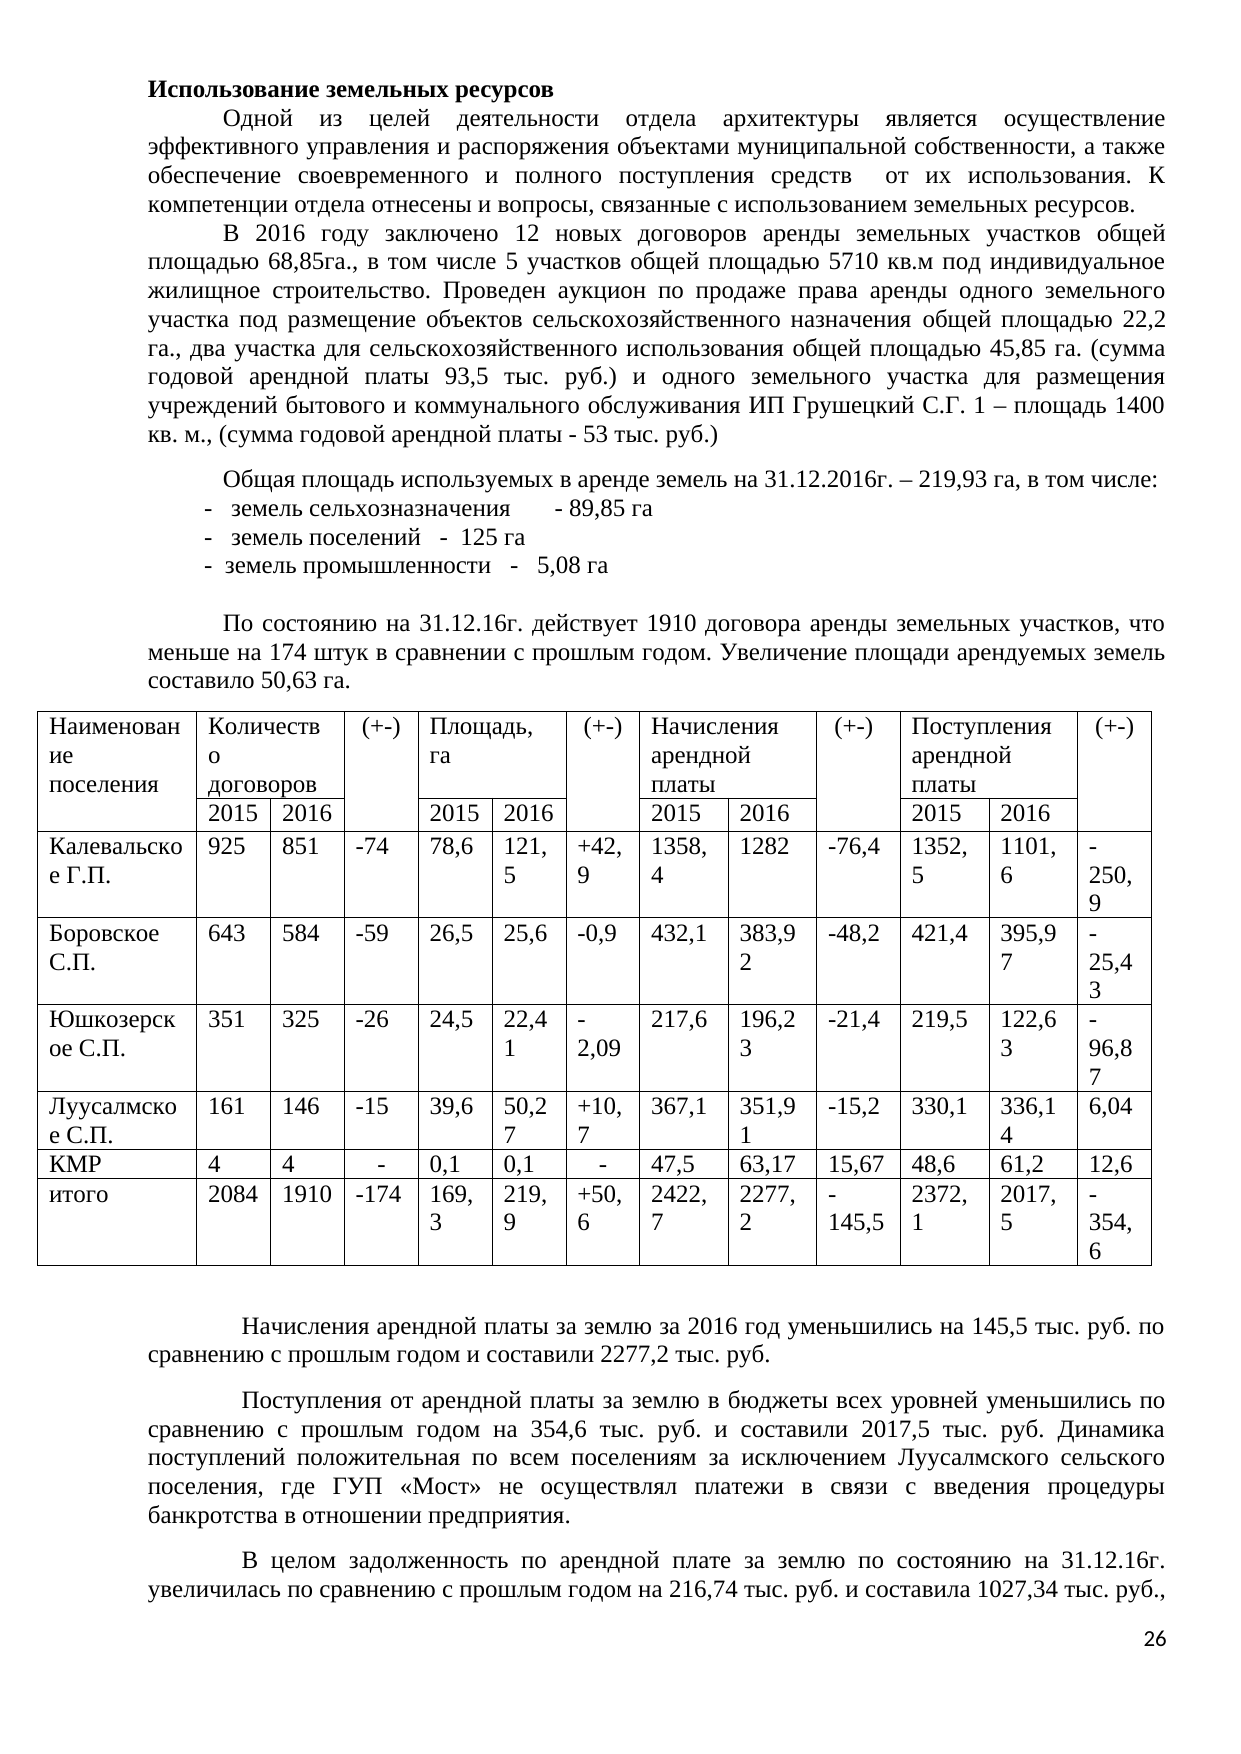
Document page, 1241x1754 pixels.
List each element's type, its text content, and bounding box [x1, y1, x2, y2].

table_cell 2372,1 [901, 1179, 989, 1265]
table_cell 39,6 [419, 1092, 492, 1149]
text - земель промышленности - 5,08 га [148, 551, 1166, 579]
table_cell 325 [271, 1005, 344, 1091]
table_cell 2016 [729, 799, 816, 831]
table_cell +10,7 [567, 1092, 639, 1149]
table_cell 169,3 [419, 1179, 492, 1265]
table_cell 367,1 [640, 1092, 728, 1149]
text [148, 1545, 1166, 1603]
table_cell -354,6 [1078, 1179, 1151, 1265]
table_cell 121,5 [493, 832, 566, 917]
table_cell Калевальское Г.П. [38, 832, 196, 917]
table_header Поступления арендной платы [901, 712, 1077, 798]
table_cell 122,63 [990, 1005, 1077, 1091]
table_cell 330,1 [901, 1092, 989, 1149]
table_cell - 96,87 [1078, 1005, 1151, 1091]
table_cell 26,5 [419, 918, 492, 1004]
table_cell 2015 [901, 799, 989, 831]
table_cell 12,6 [1078, 1150, 1151, 1178]
table_cell 2016 [271, 799, 344, 831]
table_cell - 25,43 [1078, 918, 1151, 1004]
table_cell 1101,6 [990, 832, 1077, 917]
text Общая площадь используемых в аренде земель на 31.12.2016г. – 219,93 га, в том числе: [148, 464, 1166, 493]
table_cell 2277,2 [729, 1179, 816, 1265]
table_cell - [345, 1150, 418, 1178]
table_cell 2017,5 [990, 1179, 1077, 1265]
table_cell 25,6 [493, 918, 566, 1004]
table_cell 47,5 [640, 1150, 728, 1178]
table_cell 421,4 [901, 918, 989, 1004]
table_cell 2015 [419, 799, 492, 831]
table_cell -15 [345, 1092, 418, 1149]
table_cell 2016 [990, 799, 1077, 831]
table_header Начисления арендной платы [640, 712, 816, 798]
table_cell 1910 [271, 1179, 344, 1265]
table_cell Боровское С.П. [38, 918, 196, 1004]
text Одной из целей деятельности отдела архитектуры является осуществление эффективного управления и распоряжения объектами муниципальной собственности, а также обеспечение своевременного и полного поступления средств от их использования. К компетенции отдела отнесены и вопросы, связанные с использованием земельных ресурсов. [148, 103, 1166, 218]
table_header Количество договоров [197, 712, 344, 798]
table_cell 351 [197, 1005, 270, 1091]
table_cell 63,17 [729, 1150, 816, 1178]
table_cell -48,2 [817, 918, 900, 1004]
table_cell 1352,5 [901, 832, 989, 917]
table_cell 0,1 [493, 1150, 566, 1178]
table_cell 383,92 [729, 918, 816, 1004]
table_cell 2422,7 [640, 1179, 728, 1265]
table_cell 15,67 [817, 1150, 900, 1178]
table_cell 2015 [197, 799, 270, 831]
text - земель сельхозназначения - 89,85 га [148, 493, 1166, 522]
table_cell 219,9 [493, 1179, 566, 1265]
table_cell 50,27 [493, 1092, 566, 1149]
table_cell 851 [271, 832, 344, 917]
table_cell 2015 [640, 799, 728, 831]
table_header Наименование поселения [38, 712, 196, 831]
table_cell 24,5 [419, 1005, 492, 1091]
text Поступления от арендной платы за землю в бюджеты всех уровней уменьшились по сравнению с прошлым годом на 354,6 тыс. руб. и составили 2017,5 тыс. руб. Динамика поступлений положительная по всем поселениям за исключением Луусалмского сельского поселения, где ГУП «Мост» не осуществлял платежи в связи с введения процедуры банкротства в отношении предприятия. [148, 1385, 1166, 1529]
table_cell 2084 [197, 1179, 270, 1265]
table_cell -2,09 [567, 1005, 639, 1091]
table_header (+-) [817, 712, 900, 831]
table_cell Луусалмское С.П. [38, 1092, 196, 1149]
table_header Площадь, га [419, 712, 566, 798]
table_cell -76,4 [817, 832, 900, 917]
table_cell 6,04 [1078, 1092, 1151, 1149]
table_cell 432,1 [640, 918, 728, 1004]
table_cell 48,6 [901, 1150, 989, 1178]
table_cell +50,6 [567, 1179, 639, 1265]
text В 2016 году заключено 12 новых договоров аренды земельных участков общей площадью 68,85га., в том числе 5 участков общей площадью 5710 кв.м под индивидуальное жилищное строительство. Проведен аукцион по продаже права аренды одного земельного участка под размещение объектов сельскохозяйственного назначения общей площадью 22,2 га., два участка для сельскохозяйственного использования общей площадью 45,85 га. (сумма годовой арендной платы 93,5 тыс. руб.) и одного земельного участка для размещения учреждений бытового и коммунального обслуживания ИП Грушецкий С.Г. 1 – площадь 1400 кв. м., (сумма годовой арендной платы - 53 тыс. руб.) [148, 218, 1166, 448]
table_header (+-) [1078, 712, 1151, 831]
table_cell -145,5 [817, 1179, 900, 1265]
table_cell 217,6 [640, 1005, 728, 1091]
table_cell итого [38, 1179, 196, 1265]
table_cell 219,5 [901, 1005, 989, 1091]
table_cell -74 [345, 832, 418, 917]
table_cell -26 [345, 1005, 418, 1091]
table_cell -21,4 [817, 1005, 900, 1091]
table_cell КМР [38, 1150, 196, 1178]
table_cell 395,97 [990, 918, 1077, 1004]
table_cell 336,14 [990, 1092, 1077, 1149]
table_cell 61,2 [990, 1150, 1077, 1178]
table_cell Юшкозерское С.П. [38, 1005, 196, 1091]
table_cell -15,2 [817, 1092, 900, 1149]
text По состоянию на 31.12.16г. действует 1910 договора аренды земельных участков, что меньше на 174 штук в сравнении с прошлым годом. Увеличение площади арендуемых земель составило 50,63 га. [148, 608, 1166, 694]
text Начисления арендной платы за землю за 2016 год уменьшились на 145,5 тыс. руб. по сравнению с прошлым годом и составили 2277,2 тыс. руб. [148, 1311, 1166, 1368]
table_cell -0,9 [567, 918, 639, 1004]
table_cell 196,23 [729, 1005, 816, 1091]
table_cell 925 [197, 832, 270, 917]
table_cell 161 [197, 1092, 270, 1149]
table_cell 4 [271, 1150, 344, 1178]
table_cell 1282 [729, 832, 816, 917]
table_header (+-) [345, 712, 418, 831]
table_cell 2016 [493, 799, 566, 831]
table_cell -59 [345, 918, 418, 1004]
table_cell 4 [197, 1150, 270, 1178]
text - земель поселений - 125 га [148, 522, 1166, 551]
table_cell -174 [345, 1179, 418, 1265]
table_cell -250,9 [1078, 832, 1151, 917]
table_cell 146 [271, 1092, 344, 1149]
table_cell 1358,4 [640, 832, 728, 917]
text Использование земельных ресурсов [148, 74, 1166, 103]
table_cell 22,41 [493, 1005, 566, 1091]
table_cell 643 [197, 918, 270, 1004]
table_cell 584 [271, 918, 344, 1004]
table_cell 351,91 [729, 1092, 816, 1149]
table_cell 78,6 [419, 832, 492, 917]
table_cell - [567, 1150, 639, 1178]
table_cell +42,9 [567, 832, 639, 917]
table_header (+-) [567, 712, 639, 831]
table_cell 0,1 [419, 1150, 492, 1178]
